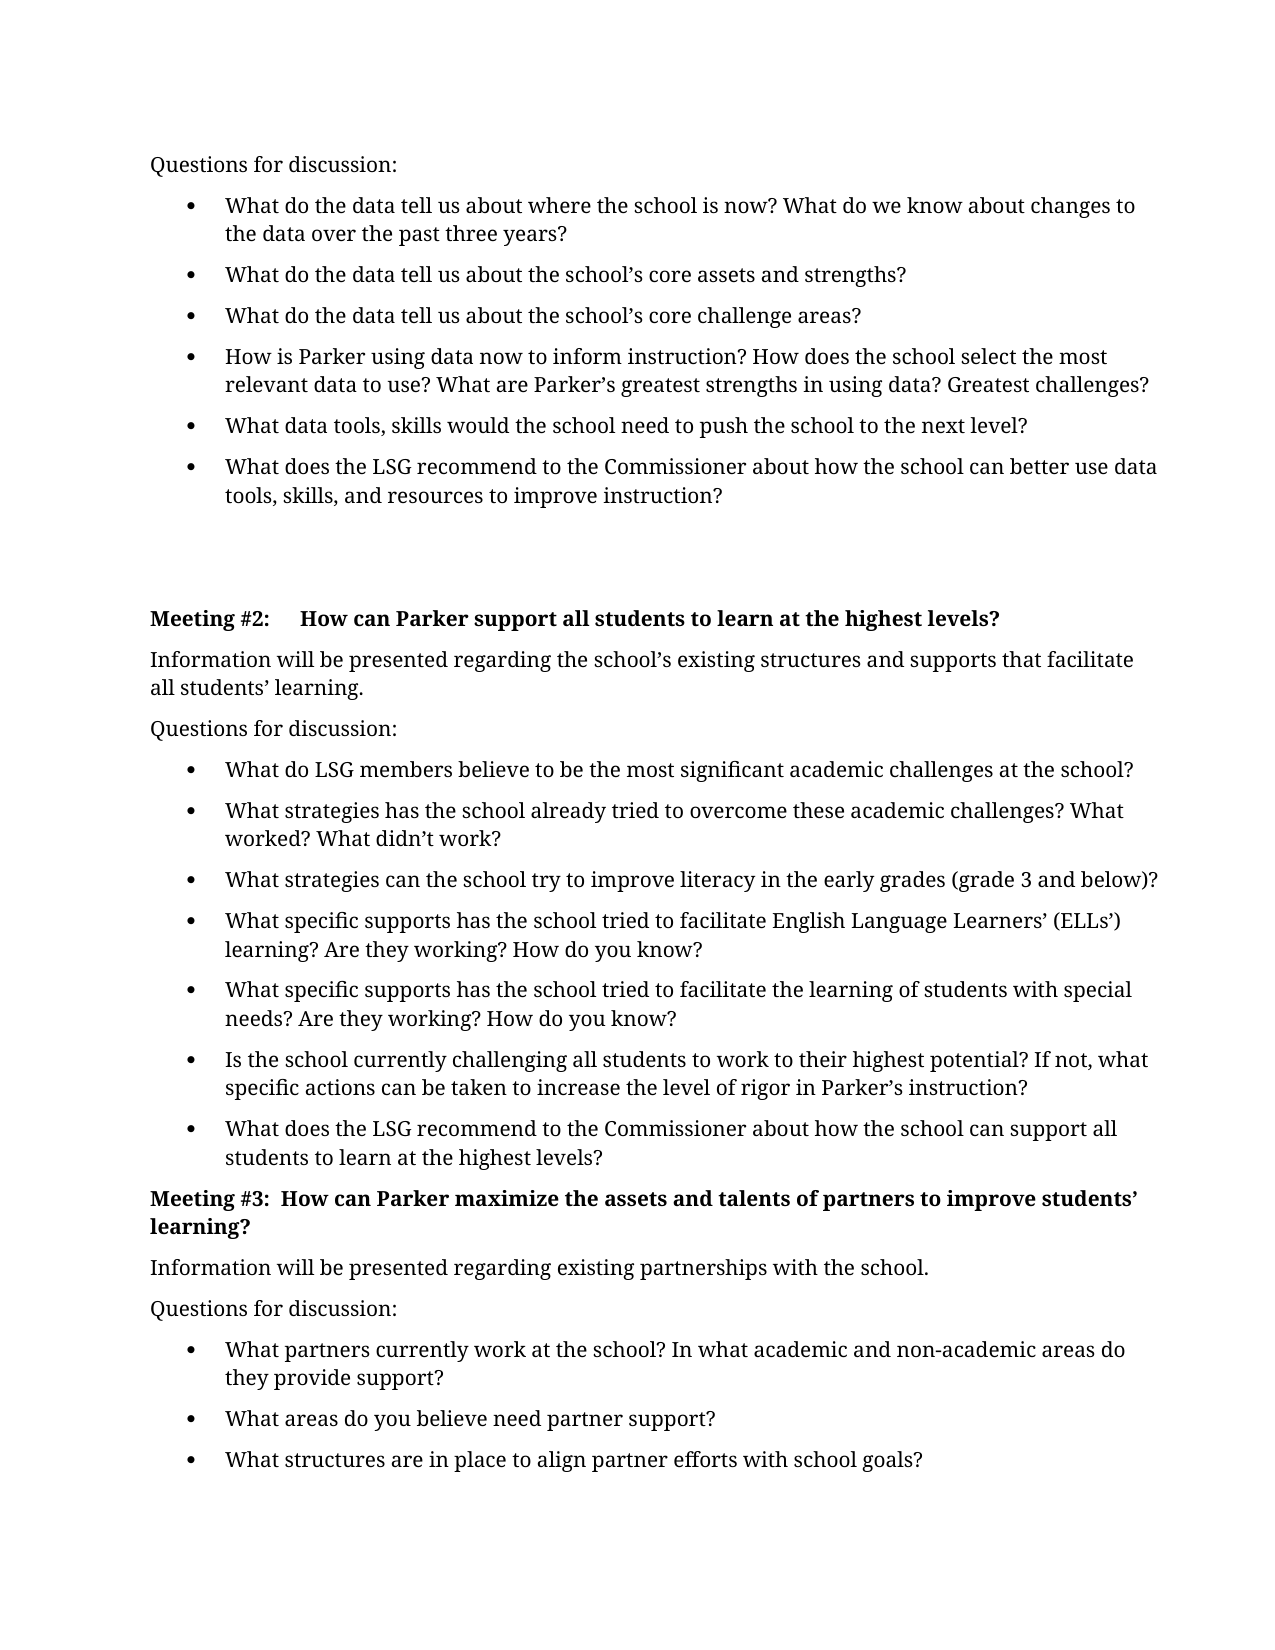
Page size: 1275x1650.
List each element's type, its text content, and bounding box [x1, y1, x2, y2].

list What areas do you believe need partner support? [187, 1404, 1162, 1433]
list What do the data tell us about the school’s core assets and strengths? [187, 260, 1162, 289]
list What specific supports has the school tried to facilitate English Language Learners’ (ELLs’) learning? Are they working? How do you know? [187, 906, 1162, 963]
text Meeting #2: How can Parker support all students to learn at the highest levels? [150, 604, 1162, 632]
list What strategies can the school try to improve literacy in the early grades (grade 3 and below)? [187, 865, 1162, 894]
text Questions for discussion: [150, 1294, 1162, 1322]
list What do LSG members believe to be the most significant academic challenges at the school? [187, 755, 1162, 783]
text Information will be presented regarding existing partnerships with the school. [150, 1253, 1162, 1282]
list How is Parker using data now to inform instruction? How does the school select the most relevant data to use? What are Parker’s greatest strengths in using data? Greatest challenges? [187, 342, 1162, 399]
list Is the school currently challenging all students to work to their highest potential? If not, what specific actions can be taken to increase the level of rigor in Parker’s instruction? [187, 1045, 1162, 1102]
list What specific supports has the school tried to facilitate the learning of students with special needs? Are they working? How do you know? [187, 976, 1162, 1032]
list What does the LSG recommend to the Commissioner about how the school can support all students to learn at the highest levels? [187, 1114, 1162, 1171]
list What partners currently work at the school? In what academic and non-academic areas do they provide support? [187, 1335, 1162, 1392]
list What do the data tell us about where the school is now? What do we know about changes to the data over the past three years? [187, 191, 1162, 248]
list What do the data tell us about the school’s core challenge areas? [187, 301, 1162, 330]
list What data tools, skills would the school need to push the school to the next level? [187, 412, 1162, 440]
text Questions for discussion: [150, 150, 1162, 178]
text Meeting #3: How can Parker maximize the assets and talents of partners to improve students’ learning? [150, 1184, 1162, 1241]
list What structures are in place to align partner efforts with school goals? [187, 1445, 1162, 1474]
list What strategies has the school already tried to overcome these academic challenges? What worked? What didn’t work? [187, 796, 1162, 853]
list What does the LSG recommend to the Commissioner about how the school can better use data tools, skills, and resources to improve instruction? [187, 452, 1162, 509]
text Questions for discussion: [150, 714, 1162, 742]
text Information will be presented regarding the school’s existing structures and supports that facilitate all students’ learning. [150, 645, 1162, 702]
